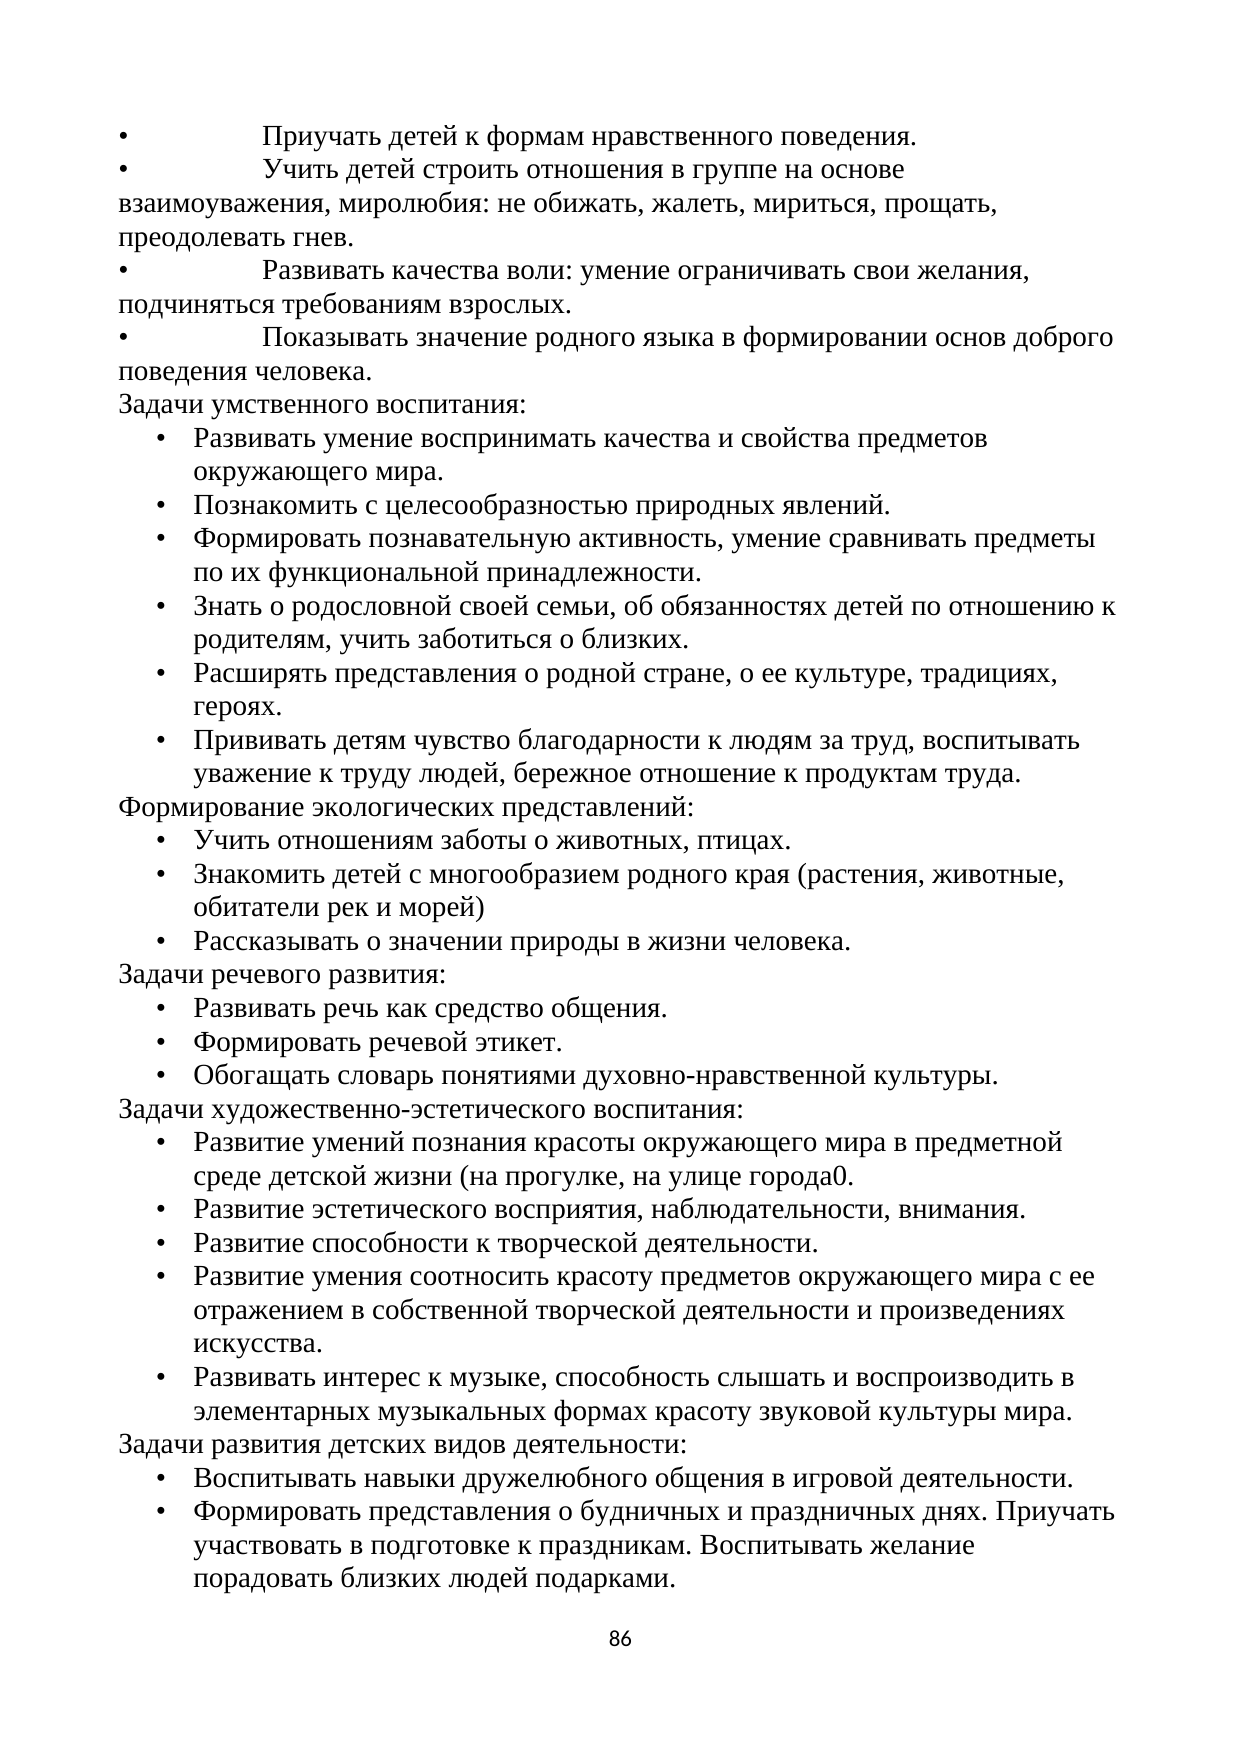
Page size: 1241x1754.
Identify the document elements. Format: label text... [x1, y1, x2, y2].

list Развитие эстетического восприятия, наблюдательности, внимания. [156, 1191, 1122, 1225]
list Учить детей строить отношения в группе на основе взаимоуважения, миролюбия: не обижать, жалеть, мириться, прощать, преодолевать гнев. [118, 152, 1122, 252]
list Формировать познавательную активность, умение сравнивать предметы по их функциональной принадлежности. [156, 521, 1122, 588]
list Приучать детей к формам нравственного поведения. [118, 118, 1122, 152]
list Знакомить детей с многообразием родного края (растения, животные, обитатели рек и морей) [156, 856, 1122, 923]
text Задачи художественно-эстетического воспитания: [118, 1091, 1122, 1124]
text Задачи умственного воспитания: [118, 386, 1122, 420]
list Развитие умения соотносить красоту предметов окружающего мира с ее отражением в собственной творческой деятельности и произведениях искусства. [156, 1258, 1122, 1359]
text Формирование экологических представлений: [118, 789, 1122, 822]
list Рассказывать о значении природы в жизни человека. [156, 923, 1122, 957]
list Формировать представления о будничных и праздничных днях. Приучать участвовать в подготовке к праздникам. Воспитывать желание порадовать близких людей подарками. [156, 1493, 1122, 1594]
list Прививать детям чувство благодарности к людям за труд, воспитывать уважение к труду людей, бережное отношение к продуктам труда. [156, 722, 1122, 789]
text Задачи речевого развития: [118, 957, 1122, 990]
list Развивать умение воспринимать качества и свойства предметов окружающего мира. [156, 420, 1122, 487]
list Развитие умений познания красоты окружающего мира в предметной среде детской жизни (на прогулке, на улице города0. [156, 1124, 1122, 1191]
list Познакомить с целесообразностью природных явлений. [156, 487, 1122, 521]
list Обогащать словарь понятиями духовно-нравственной культуры. [156, 1057, 1122, 1091]
text Задачи развития детских видов деятельности: [118, 1426, 1122, 1460]
list Развивать качества воли: умение ограничивать свои желания, подчиняться требованиям взрослых. [118, 252, 1122, 319]
list Развитие способности к творческой деятельности. [156, 1225, 1122, 1258]
list Развивать речь как средство общения. [156, 990, 1122, 1024]
list Расширять представления о родной стране, о ее культуре, традициях, героях. [156, 655, 1122, 722]
list Развивать интерес к музыке, способность слышать и воспроизводить в элементарных музыкальных формах красоту звуковой культуры мира. [156, 1359, 1122, 1426]
list Показывать значение родного языка в формировании основ доброго поведения человека. [118, 319, 1122, 386]
list Воспитывать навыки дружелюбного общения в игровой деятельности. [156, 1460, 1122, 1493]
list Формировать речевой этикет. [156, 1024, 1122, 1057]
list Учить отношениям заботы о животных, птицах. [156, 822, 1122, 856]
list Знать о родословной своей семьи, об обязанностях детей по отношению к родителям, учить заботиться о близких. [156, 588, 1122, 655]
